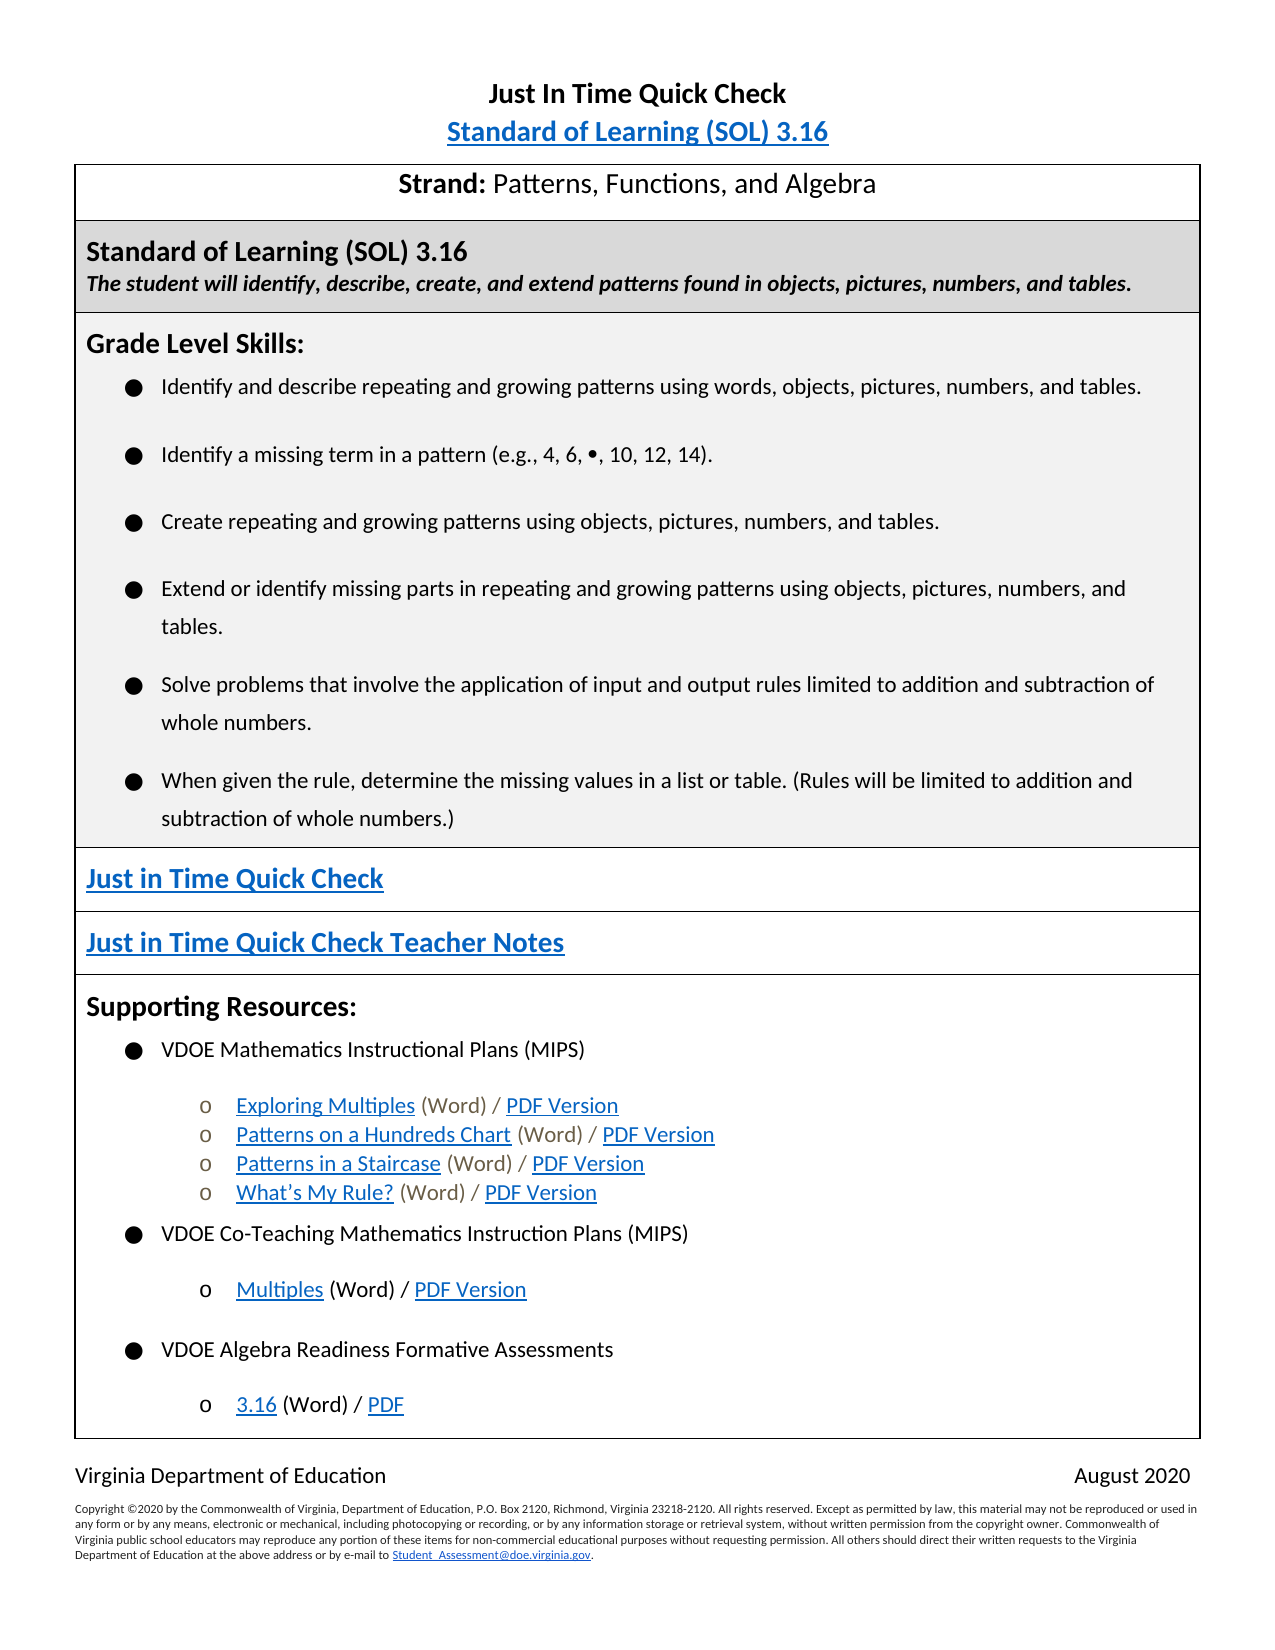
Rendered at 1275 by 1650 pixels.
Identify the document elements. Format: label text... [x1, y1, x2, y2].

table_cell Just in Time Quick Check Teacher Notes [76, 912, 1199, 974]
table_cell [76, 975, 1199, 1438]
table_cell Standard of Learning (SOL) 3.16 The student will identify, describe, create, and extend patterns found in objects, pictures, numbers, and tables. [76, 221, 1199, 312]
table_cell Just in Time Quick Check [76, 848, 1199, 911]
table_cell Grade Level Skills: Identify and describe repeating and growing patterns using words, objects, pictures, numbers, and tables. Identify a missing term in a pattern (e.g., 4, 6, , 10, 12, 14). Create repeating and growing patterns using objects, pictures, numbers, and tables. Extend or identify missing parts in repeating and growing patterns using objects, pictures, numbers, and tables. Solve problems that involve the application of input and output rules limited to addition and subtraction of whole numbers. When given the rule, determine the missing values in a list or table. (Rules will be limited to addition and subtraction of whole numbers.) [76, 313, 1199, 847]
title Just In Time Quick Check [75, 75, 1200, 111]
title Standard of Learning (SOL) 3.16 [75, 113, 1200, 149]
table_header Strand: Patterns, Functions, and Algebra [76, 165, 1199, 220]
